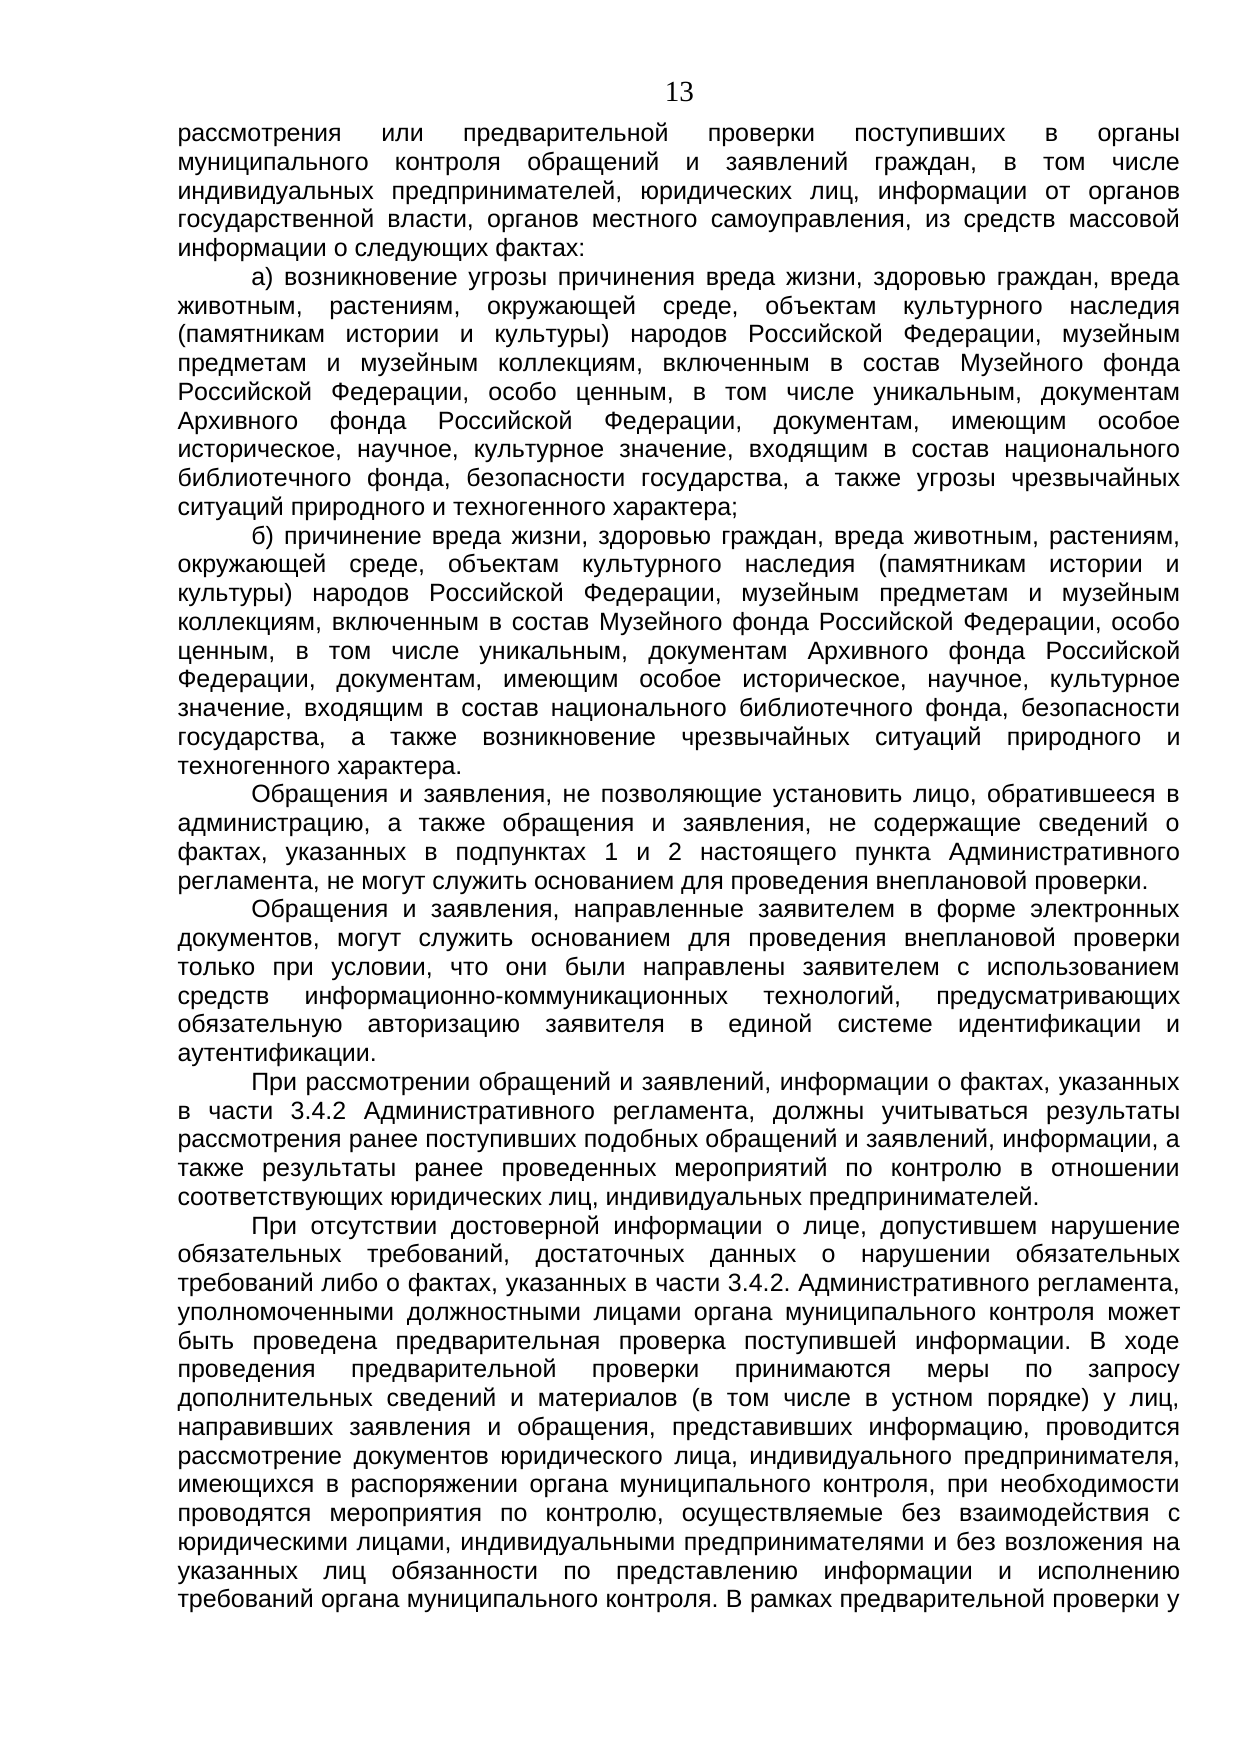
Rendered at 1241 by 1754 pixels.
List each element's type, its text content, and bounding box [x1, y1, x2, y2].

text При рассмотрении обращений и заявлений, информации о фактах, указанных в части 3.4.2 Административного регламента, должны учитываться результаты рассмотрения ранее поступивших подобных обращений и заявлений, информации, а также результаты ранее проведенных мероприятий по контролю в отношении соответствующих юридических лиц, индивидуальных предпринимателей. [177, 1067, 1181, 1211]
text Обращения и заявления, направленные заявителем в форме электронных документов, могут служить основанием для проведения внеплановой проверки только при условии, что они были направлены заявителем с использованием средств информационно-коммуникационных технологий, предусматривающих обязательную авторизацию заявителя в единой системе идентификации и аутентификации. [177, 894, 1181, 1067]
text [177, 1211, 1181, 1613]
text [177, 118, 1181, 262]
text Обращения и заявления, не позволяющие установить лицо, обратившееся в администрацию, а также обращения и заявления, не содержащие сведений о фактах, указанных в подпунктах 1 и 2 настоящего пункта Административного регламента, не могут служить основанием для проведения внеплановой проверки. [177, 779, 1181, 894]
text а) возникновение угрозы причинения вреда жизни, здоровью граждан, вреда животным, растениям, окружающей среде, объектам культурного наследия (памятникам истории и культуры) народов Российской Федерации, музейным предметам и музейным коллекциям, включенным в состав Музейного фонда Российской Федерации, особо ценным, в том числе уникальным, документам Архивного фонда Российской Федерации, документам, имеющим особое историческое, научное, культурное значение, входящим в состав национального библиотечного фонда, безопасности государства, а также угрозы чрезвычайных ситуаций природного и техногенного характера; [177, 262, 1181, 521]
text б) причинение вреда жизни, здоровью граждан, вреда животным, растениям, окружающей среде, объектам культурного наследия (памятникам истории и культуры) народов Российской Федерации, музейным предметам и музейным коллекциям, включенным в состав Музейного фонда Российской Федерации, особо ценным, в том числе уникальным, документам Архивного фонда Российской Федерации, документам, имеющим особое историческое, научное, культурное значение, входящим в состав национального библиотечного фонда, безопасности государства, а также возникновение чрезвычайных ситуаций природного и техногенного характера. [177, 521, 1181, 779]
